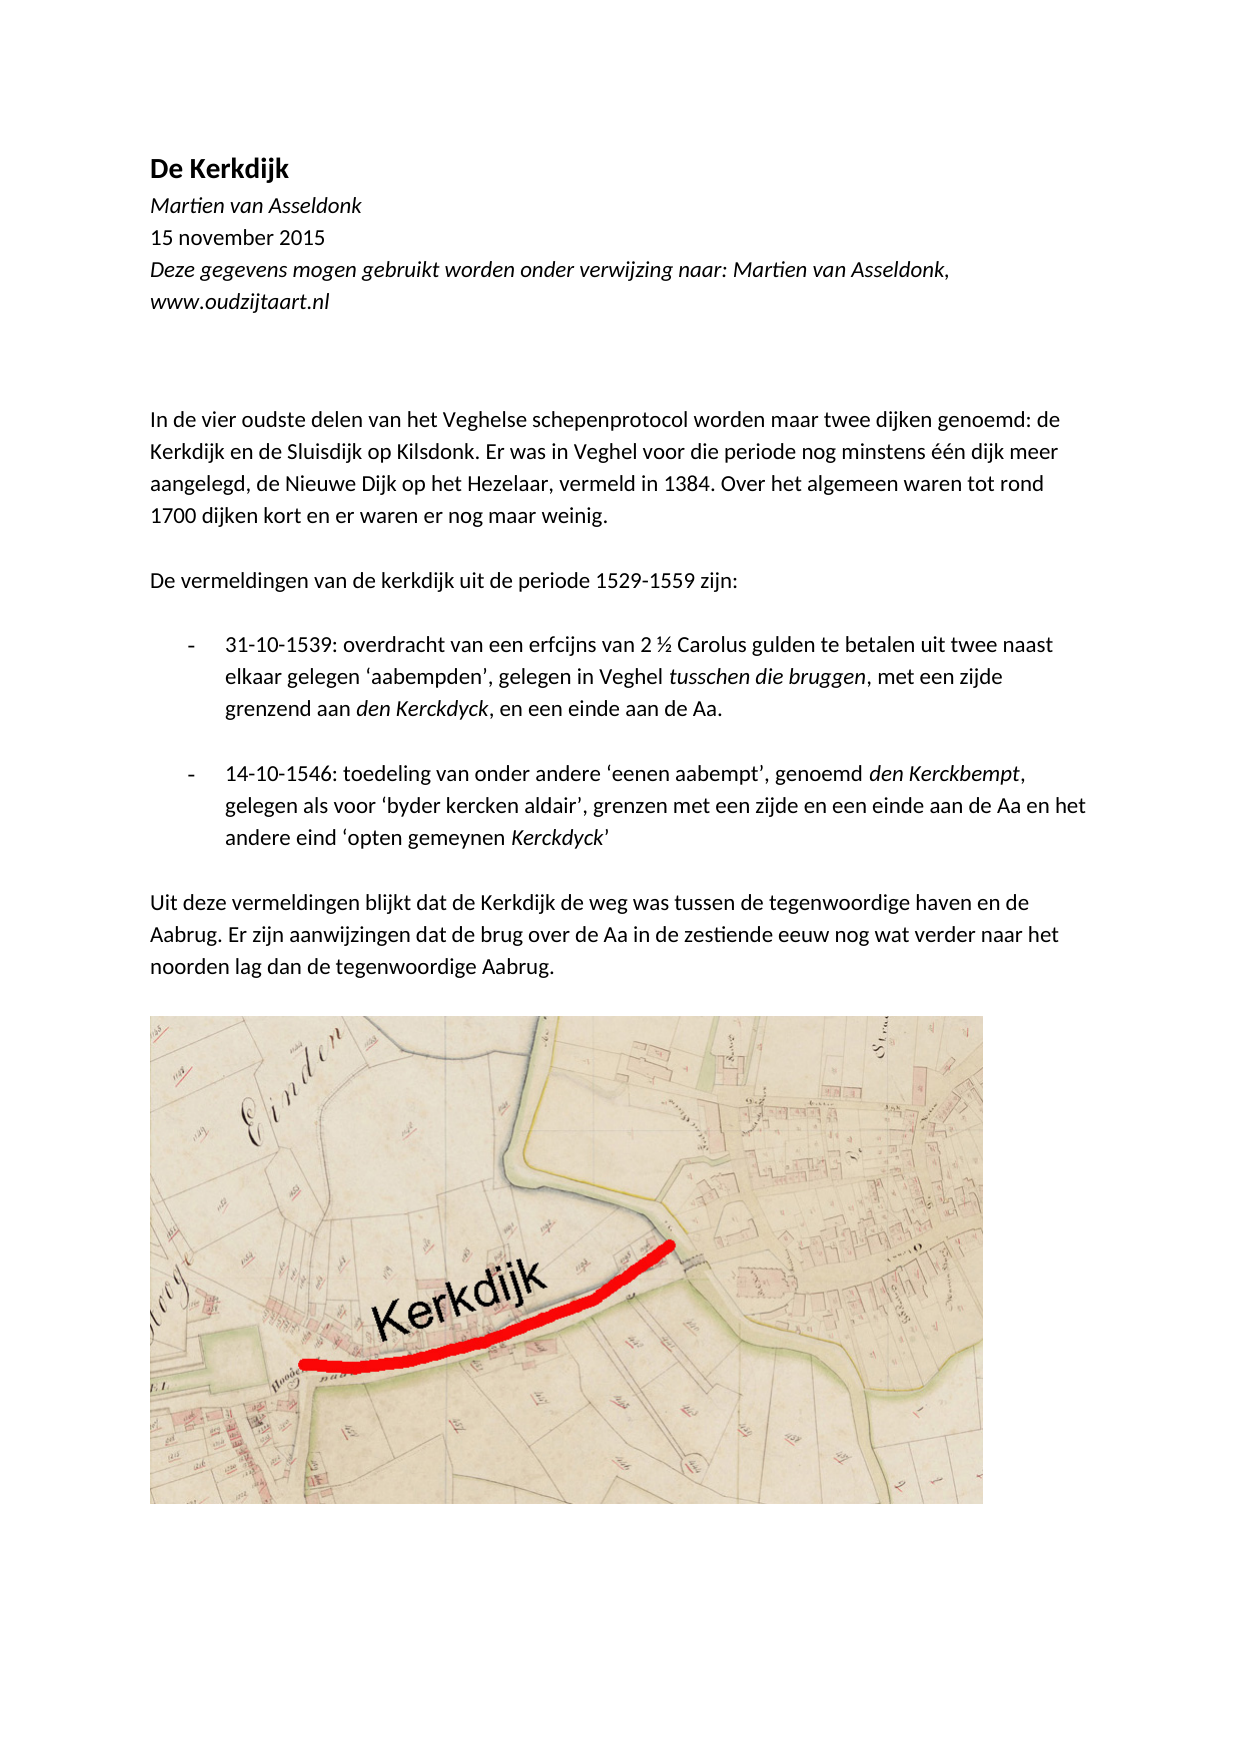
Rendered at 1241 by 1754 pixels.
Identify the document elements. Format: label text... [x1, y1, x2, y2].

list 14-10-1546: toedeling van onder andere ‘eenen aabempt’, genoemd den Kerckbempt, gelegen als voor ‘byder kercken aldair’, grenzen met een zijde en een einde aan de Aa en het andere eind ‘opten gemeynen Kerckdyck’ [187, 759, 1090, 851]
text Martien van Asseldonk [150, 191, 1090, 219]
text 15 november 2015 [150, 223, 1090, 251]
picture [150, 1016, 983, 1504]
text De vermeldingen van de kerkdijk uit de periode 1529-1559 zijn: [150, 566, 1090, 594]
list Uit deze vermeldingen blijkt dat de Kerkdijk de weg was tussen de tegenwoordige haven en de Aabrug. Er zijn aanwijzingen dat de brug over de Aa in de zestiende eeuw nog wat verder naar het noorden lag dan de tegenwoordige Aabrug. [150, 888, 1090, 980]
list 31-10-1539: overdracht van een erfcijns van 2 ½ Carolus gulden te betalen uit twee naast elkaar gelegen ‘aabempden’, gelegen in Veghel tusschen die bruggen, met een zijde grenzend aan den Kerckdyck, en een einde aan de Aa. [187, 630, 1090, 723]
text In de vier oudste delen van het Veghelse schepenprotocol worden maar twee dijken genoemd: de Kerkdijk en de Sluisdijk op Kilsdonk. Er was in Veghel voor die periode nog minstens één dijk meer aangelegd, de Nieuwe Dijk op het Hezelaar, vermeld in 1384. Over het algemeen waren tot rond 1700 dijken kort en er waren er nog maar weinig. [150, 405, 1090, 529]
text Deze gegevens mogen gebruikt worden onder verwijzing naar: Martien van Asseldonk, www.oudzijtaart.nl [150, 255, 1090, 316]
text De Kerkdijk [150, 150, 1090, 186]
